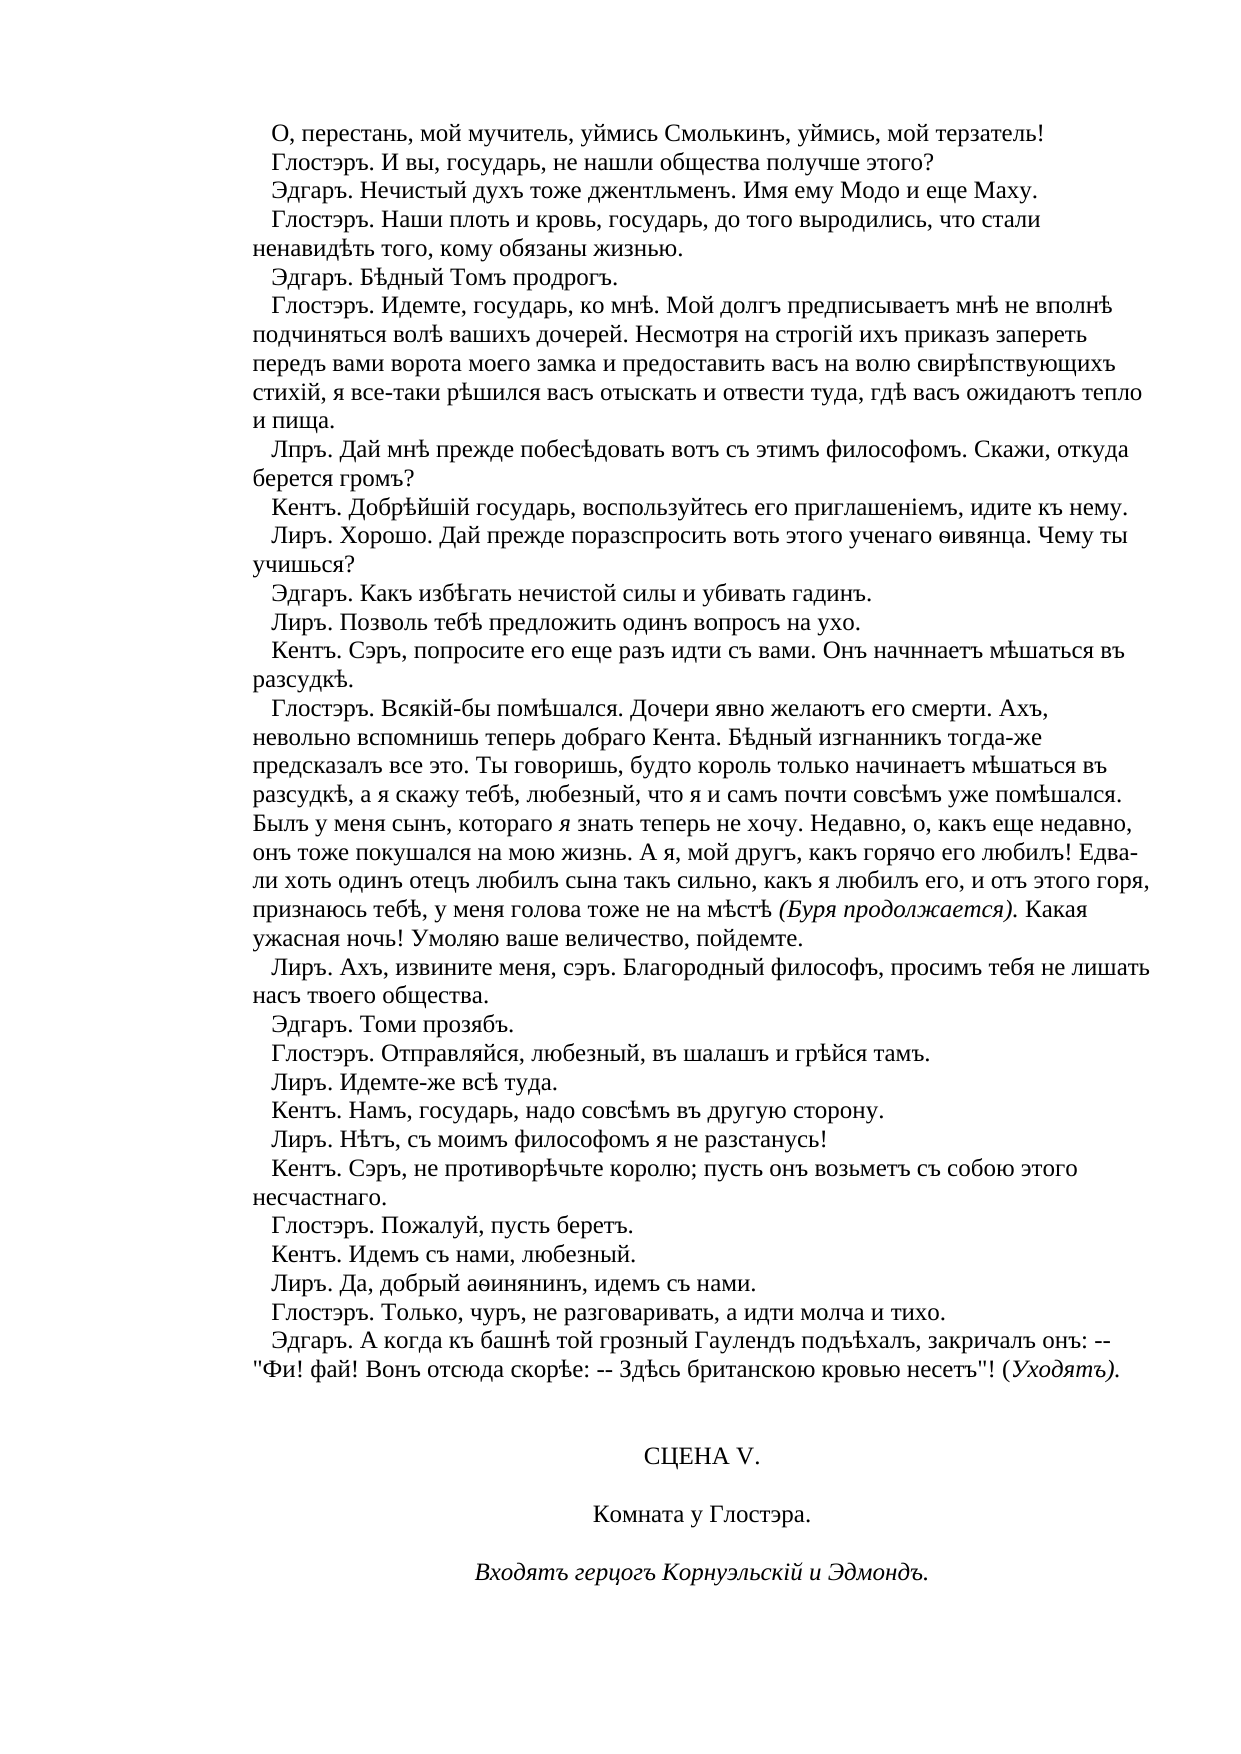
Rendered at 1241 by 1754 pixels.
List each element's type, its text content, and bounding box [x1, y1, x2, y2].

text Кентъ. Идемъ съ нами, любезный. [252, 1239, 1152, 1268]
text Глостэръ. И вы, государь, не нашли общества получше этого? [252, 147, 1152, 176]
text Глостэръ. Только, чуръ, не разговаривать, a идти молча и тихо. [252, 1297, 1152, 1326]
text Лиръ. Да, добрый аѳинянинъ, идемъ съ нами. [252, 1268, 1152, 1297]
text Лиръ. Хорошо. Дай прежде поразспросить воть этого ученаго ѳивянца. Чему ты учишься? [252, 521, 1152, 578]
text Кентъ. Добрѣйшій государь, воспользуйтесь его приглашеніемъ, идите къ нему. [252, 492, 1152, 521]
text Лиръ. Нѣтъ, съ моимъ философомъ я не разстанусь! [252, 1124, 1152, 1153]
text Глостэръ. Всякій-бы помѣшался. Дочери явно желаютъ его смерти. Ахъ, невольно вспомнишь теперь добраго Кента. Бѣдный изгнанникъ тогда-же предсказалъ все это. Ты говоришь, будто король только начинаетъ мѣшаться въ разсудкѣ, a я скажу тебѣ, любезный, что я и самъ почти совсѣмъ уже помѣшался. Былъ y меня сынъ, котораго я знать теперь не хочу. Недавно, о, какъ еще недавно, онъ тоже покушался на мою жизнь. A я, мой другъ, какъ горячо его любилъ! Едва-ли хоть одинъ отецъ любилъ сына такъ сильно, какъ я любилъ его, и отъ этого горя, признаюсь тебѣ, y меня голова тоже не на мѣстѣ (Буря продолжается). Какая ужасная ночь! Умоляю ваше величество, пойдемте. [252, 693, 1152, 952]
text Лиръ. Позволь тебѣ предложить одинъ вопросъ на ухо. [252, 607, 1152, 636]
text Эдгаръ. Бѣдный Томъ продрогъ. [252, 262, 1152, 291]
text Глостэръ. Пожалуй, пусть беретъ. [252, 1211, 1152, 1239]
text Глостэръ. Идемте, государь, ко мнѣ. Мой долгъ предписываетъ мнѣ не вполнѣ подчиняться волѣ вашихъ дочерей. Несмотря на строгій ихъ приказъ запереть передъ вами ворота моего замка и предоставить васъ на волю свирѣпствующихъ стихій, я все-таки рѣшился васъ отыскать и отвести туда, гдѣ васъ ожидаютъ тепло и пища. [252, 291, 1152, 434]
text Лиръ. Ахъ, извините меня, сэръ. Благородный философъ, просимъ тебя не лишать насъ твоего общества. [252, 952, 1152, 1009]
text Эдгаръ. Томи прозябъ. [252, 1009, 1152, 1038]
text СЦЕНА V. [252, 1441, 1152, 1470]
text Кентъ. Сэръ, не противорѣчьте королю; пусть онъ возьметъ съ собою этого несчастнаго. [252, 1153, 1152, 1211]
text Лиръ. Идемте-же всѣ туда. [252, 1067, 1152, 1096]
text Входятъ герцогъ Корнуэльскій и Эдмондъ. [252, 1557, 1152, 1586]
text Эдгаръ. A когда къ башнѣ той грозный Гаулендъ подъѣхалъ, закричалъ онъ: -- "Фи! фай! Вонъ отсюда скорѣе: -- Здѣсь британскою кровью несетъ"! (Уходятъ). [252, 1326, 1152, 1383]
text Лпръ. Дай мнѣ прежде побесѣдовать вотъ съ этимъ философомъ. Скажи, откуда берется громъ? [252, 434, 1152, 492]
text Комната y Глостэра. [252, 1499, 1152, 1528]
text Кентъ. Намъ, государь, надо совсѣмъ въ другую сторону. [252, 1096, 1152, 1124]
text Кентъ. Сэръ, попросите его еще разъ идти съ вами. Онъ начннаетъ мѣшаться въ разсудкѣ. [252, 636, 1152, 693]
text Эдгаръ. Нечистый духъ тоже джентльменъ. Имя ему Модо и еще Маху. [252, 176, 1152, 204]
text О, перестань, мой мучитель, уймись Смолькинъ, уймись, мой терзатель! [252, 118, 1152, 147]
text Глостэръ. Наши плоть и кровь, государь, до того выродились, что стали ненавидѣть того, кому обязаны жизнью. [252, 204, 1152, 262]
text Глостэръ. Отправляйся, любезный, въ шалашъ и грѣйся тамъ. [252, 1038, 1152, 1067]
text Эдгаръ. Какъ избѣгать нечистой силы и убивать гадинъ. [252, 578, 1152, 607]
